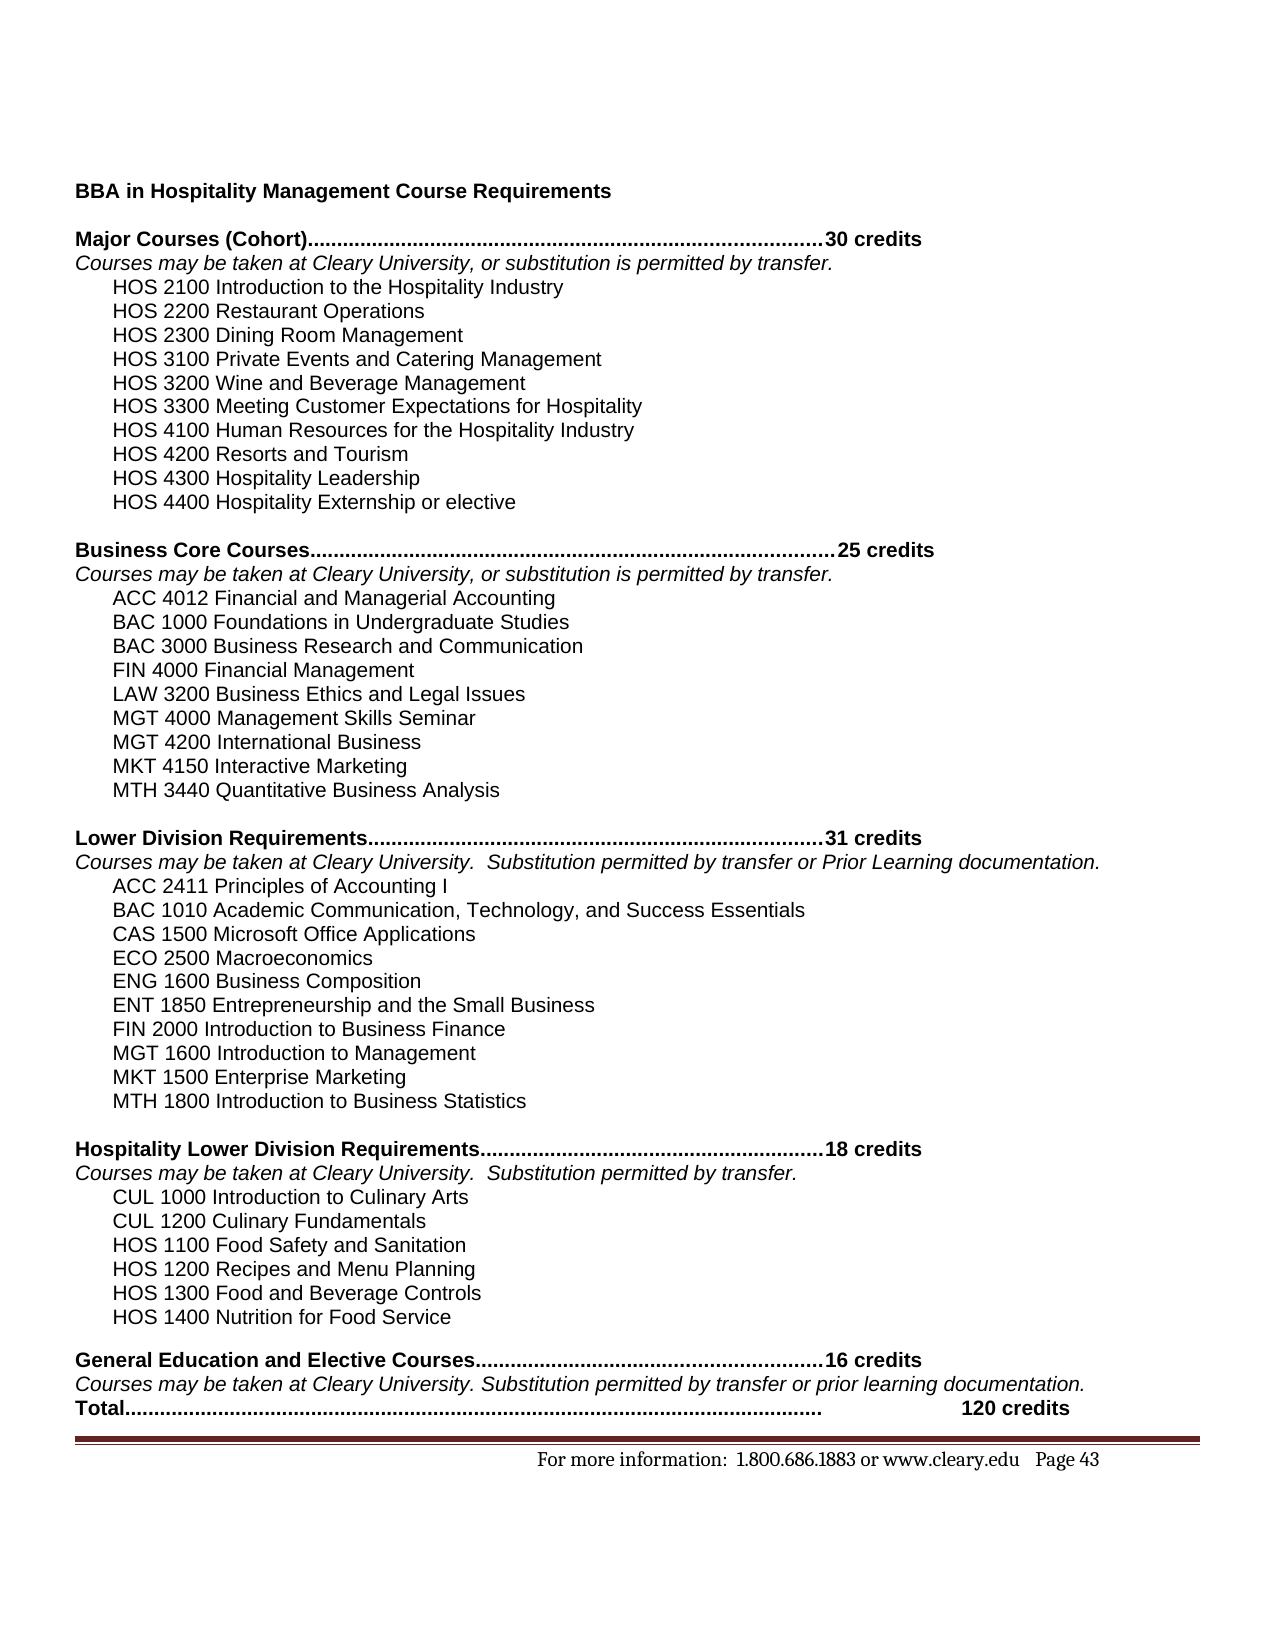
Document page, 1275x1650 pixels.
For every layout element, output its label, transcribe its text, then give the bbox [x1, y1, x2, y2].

text Courses may be taken at Cleary University, or substitution is permitted by transfer. [75, 562, 1200, 586]
text ENG 1600 Business Composition [75, 969, 1200, 993]
text Hospitality Lower Division Requirements 18 credits [75, 1137, 1200, 1161]
text MKT 4150 Interactive Marketing [75, 754, 1200, 778]
text Lower Division Requirements 31 credits [75, 826, 1200, 849]
text Business Core Courses 25 credits [75, 538, 1200, 562]
text ECO 2500 Macroeconomics [75, 945, 1200, 969]
text FIN 4000 Financial Management [75, 658, 1200, 682]
text HOS 4300 Hospitality Leadership [75, 466, 1200, 490]
text MTH 1800 Introduction to Business Statistics [75, 1089, 1200, 1113]
text MKT 1500 Enterprise Marketing [75, 1065, 1200, 1089]
text MGT 1600 Introduction to Management [75, 1041, 1200, 1065]
text ACC 2411 Principles of Accounting I [75, 873, 1200, 897]
text HOS 1100 Food Safety and Sanitation [75, 1233, 1200, 1257]
text HOS 2200 Restaurant Operations [75, 298, 1200, 322]
text HOS 1200 Recipes and Menu Planning [75, 1257, 1200, 1281]
text HOS 1400 Nutrition for Food Service [75, 1305, 1200, 1329]
text Major Courses (Cohort) 30 credits [75, 227, 1200, 251]
text BAC 1000 Foundations in Undergraduate Studies [75, 610, 1200, 634]
text HOS 2300 Dining Room Management [75, 322, 1200, 346]
text MGT 4000 Management Skills Seminar [75, 706, 1200, 730]
text CUL 1200 Culinary Fundamentals [75, 1209, 1200, 1233]
text BBA in Hospitality Management Course Requirements [75, 179, 1200, 203]
text ACC 4012 Financial and Managerial Accounting [75, 586, 1200, 610]
text General Education and Elective Courses 16 credits [75, 1348, 1155, 1372]
text HOS 4100 Human Resources for the Hospitality Industry [75, 418, 1200, 442]
text FIN 2000 Introduction to Business Finance [75, 1017, 1200, 1041]
text Courses may be taken at Cleary University. Substitution permitted by transfer or prior learning documentation. [75, 1372, 1164, 1396]
text HOS 3200 Wine and Beverage Management [75, 370, 1200, 394]
text HOS 3300 Meeting Customer Expectations for Hospitality [75, 394, 1200, 418]
text CUL 1000 Introduction to Culinary Arts [75, 1185, 1200, 1209]
text HOS 1300 Food and Beverage Controls [75, 1281, 1200, 1305]
text CAS 1500 Microsoft Office Applications [75, 921, 1200, 945]
text Courses may be taken at Cleary University. Substitution permitted by transfer or Prior Learning documentation. [75, 849, 1200, 873]
text Total 120 credits [75, 1396, 1200, 1420]
text HOS 4400 Hospitality Externship or elective [75, 490, 1200, 514]
text MGT 4200 International Business [75, 730, 1200, 754]
text BAC 3000 Business Research and Communication [75, 634, 1200, 658]
text HOS 4200 Resorts and Tourism [75, 442, 1200, 466]
text BAC 1010 Academic Communication, Technology, and Success Essentials [75, 897, 1200, 921]
text HOS 2100 Introduction to the Hospitality Industry [75, 274, 1200, 298]
text HOS 3100 Private Events and Catering Management [75, 346, 1200, 370]
text MTH 3440 Quantitative Business Analysis [75, 778, 1200, 802]
text LAW 3200 Business Ethics and Legal Issues [75, 682, 1200, 706]
text Courses may be taken at Cleary University. Substitution permitted by transfer. [75, 1161, 1200, 1185]
text ENT 1850 Entrepreneurship and the Small Business [75, 993, 1200, 1017]
text Courses may be taken at Cleary University, or substitution is permitted by transfer. [75, 251, 1200, 274]
